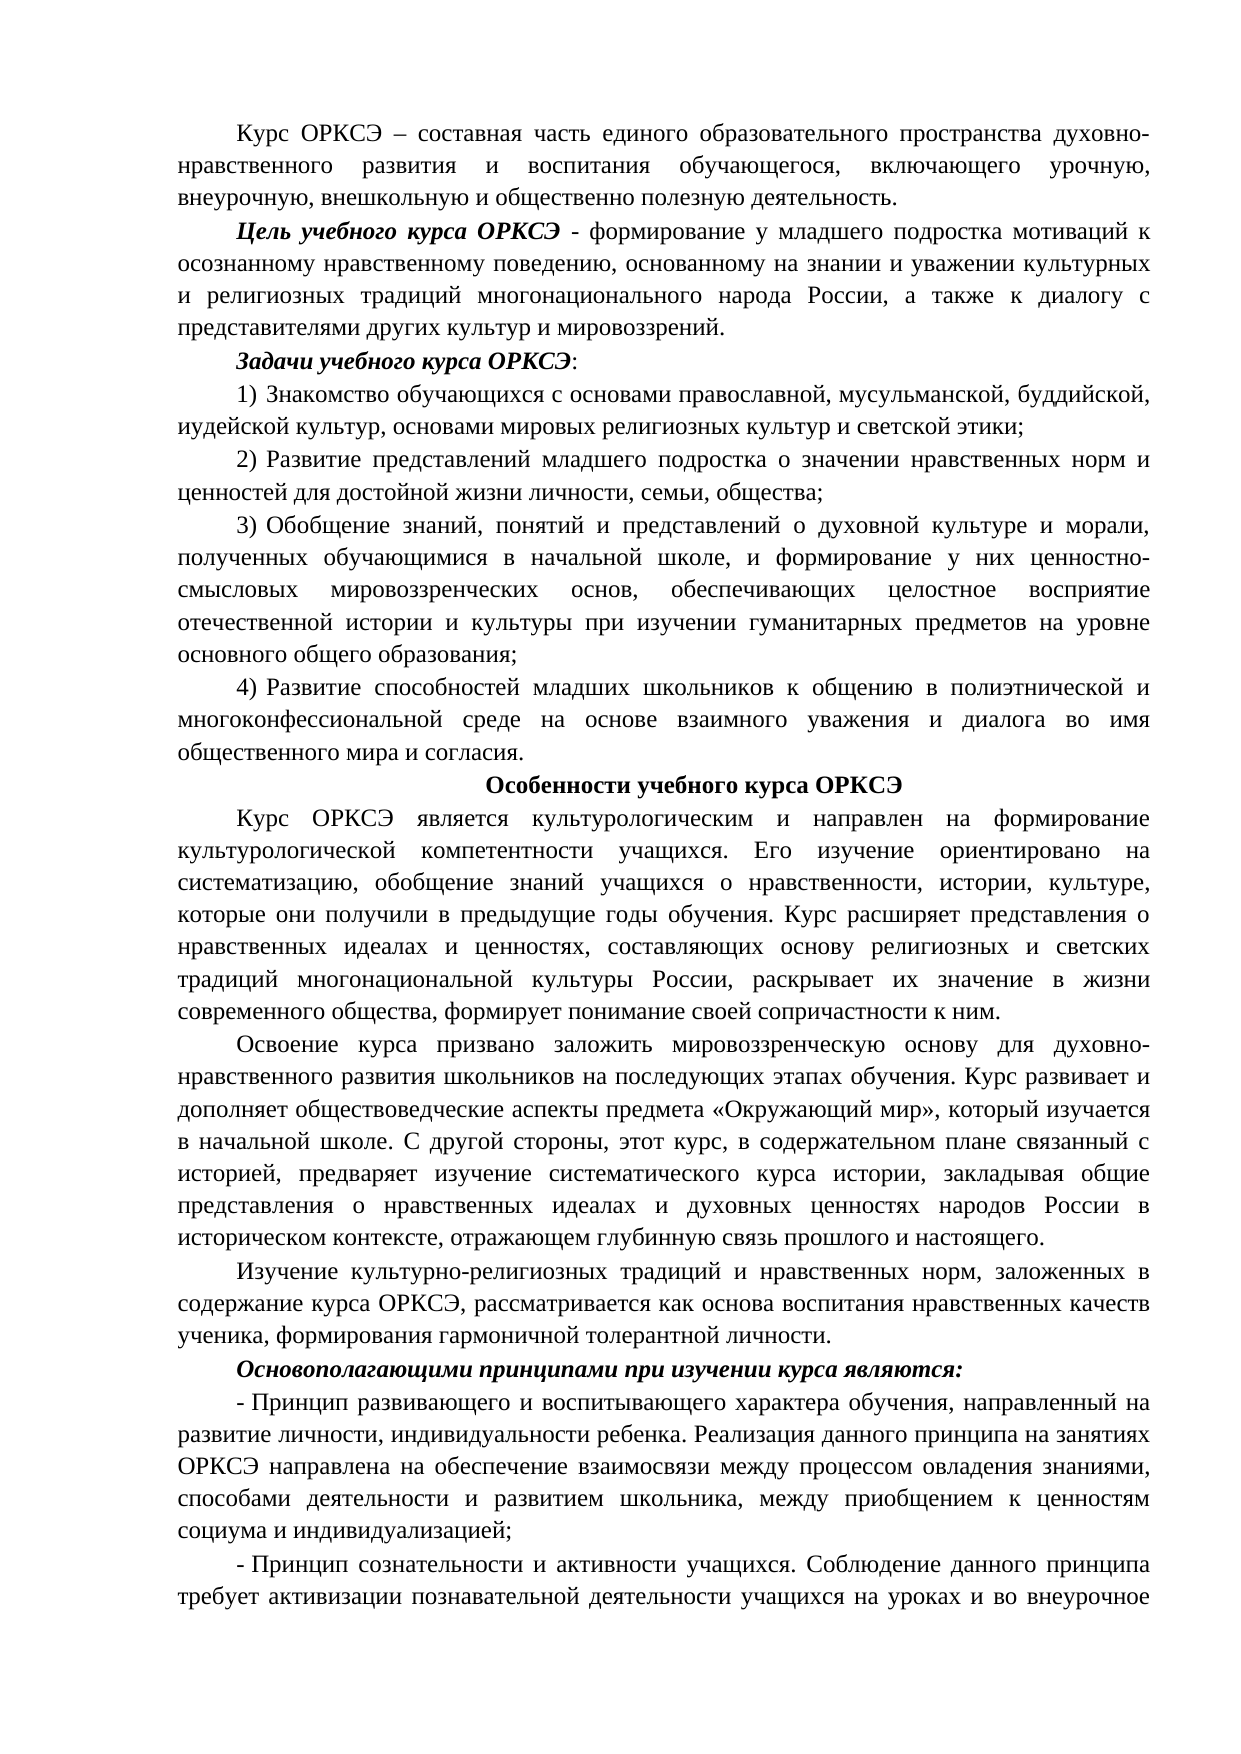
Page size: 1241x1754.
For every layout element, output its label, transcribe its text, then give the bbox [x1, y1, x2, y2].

text Курс ОРКСЭ – составная часть единого образовательного пространства духовно-нравственного развития и воспитания обучающегося, включающего урочную, внеурочную, внешкольную и общественно полезную деятельность. [177, 118, 1151, 211]
text Задачи учебного курса ОРКСЭ: [177, 346, 1152, 375]
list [177, 1549, 1151, 1610]
subtitle Особенности учебного курса ОРКСЭ [177, 770, 1152, 799]
list Обобщение знаний, понятий и представлений о духовной культуре и морали, полученных обучающимися в начальной школе, и формирование у них ценностно-смысловых мировоззренческих основ, обеспечивающих целостное восприятие отечественной истории и культуры при изучении гуманитарных предметов на уровне основного общего образования; [177, 510, 1151, 668]
text Основополагающими принципами при изучении курса являются: [177, 1354, 1152, 1382]
text Цель учебного курса ОРКСЭ - формирование у младшего подростка мотиваций к осознанному нравственному поведению, основанному на знании и уважении культурных и религиозных традиций многонационального народа России, а также к диалогу с представителями других культур и мировоззрений. [177, 216, 1151, 341]
list Развитие представлений младшего подростка о значении нравственных норм и ценностей для достойной жизни личности, семьи, общества; [177, 444, 1151, 505]
text Освоение курса призвано заложить мировоззренческую основу для духовно-нравственного развития школьников на последующих этапах обучения. Курс развивает и дополняет обществоведческие аспекты предмета «Окружающий мир», который изучается в начальной школе. С другой стороны, этот курс, в содержательном плане связанный с историей, предваряет изучение систематического курса истории, закладывая общие представления о нравственных идеалах и духовных ценностях народов России в историческом контексте, отражающем глубинную связь прошлого и настоящего. [177, 1029, 1151, 1251]
text Изучение культурно-религиозных традиций и нравственных норм, заложенных в содержание курса ОРКСЭ, рассматривается как основа воспитания нравственных качеств ученика, формирования гармоничной толерантной личности. [177, 1256, 1151, 1349]
text Курс ОРКСЭ является культурологическим и направлен на формирование культурологической компетентности учащихся. Его изучение ориентировано на систематизацию, обобщение знаний учащихся о нравственности, истории, культуре, которые они получили в предыдущие годы обучения. Курс расширяет представления о нравственных идеалах и ценностях, составляющих основу религиозных и светских традиций многонациональной культуры России, раскрывает их значение в жизни современного общества, формирует понимание своей сопричастности к ним. [177, 803, 1151, 1024]
list Принцип развивающего и воспитывающего характера обучения, направленный на развитие личности, индивидуальности ребенка. Реализация данного принципа на занятиях ОРКСЭ направлена на обеспечение взаимосвязи между процессом овладения знаниями, способами деятельности и развитием школьника, между приобщением к ценностям социума и индивидуализацией; [177, 1387, 1151, 1544]
list Развитие способностей младших школьников к общению в полиэтнической и многоконфессиональной среде на основе взаимного уважения и диалога во имя общественного мира и согласия. [177, 672, 1151, 765]
list Знакомство обучающихся с основами православной, мусульманской, буддийской, иудейской культур, основами мировых религиозных культур и светской этики; [177, 379, 1151, 440]
